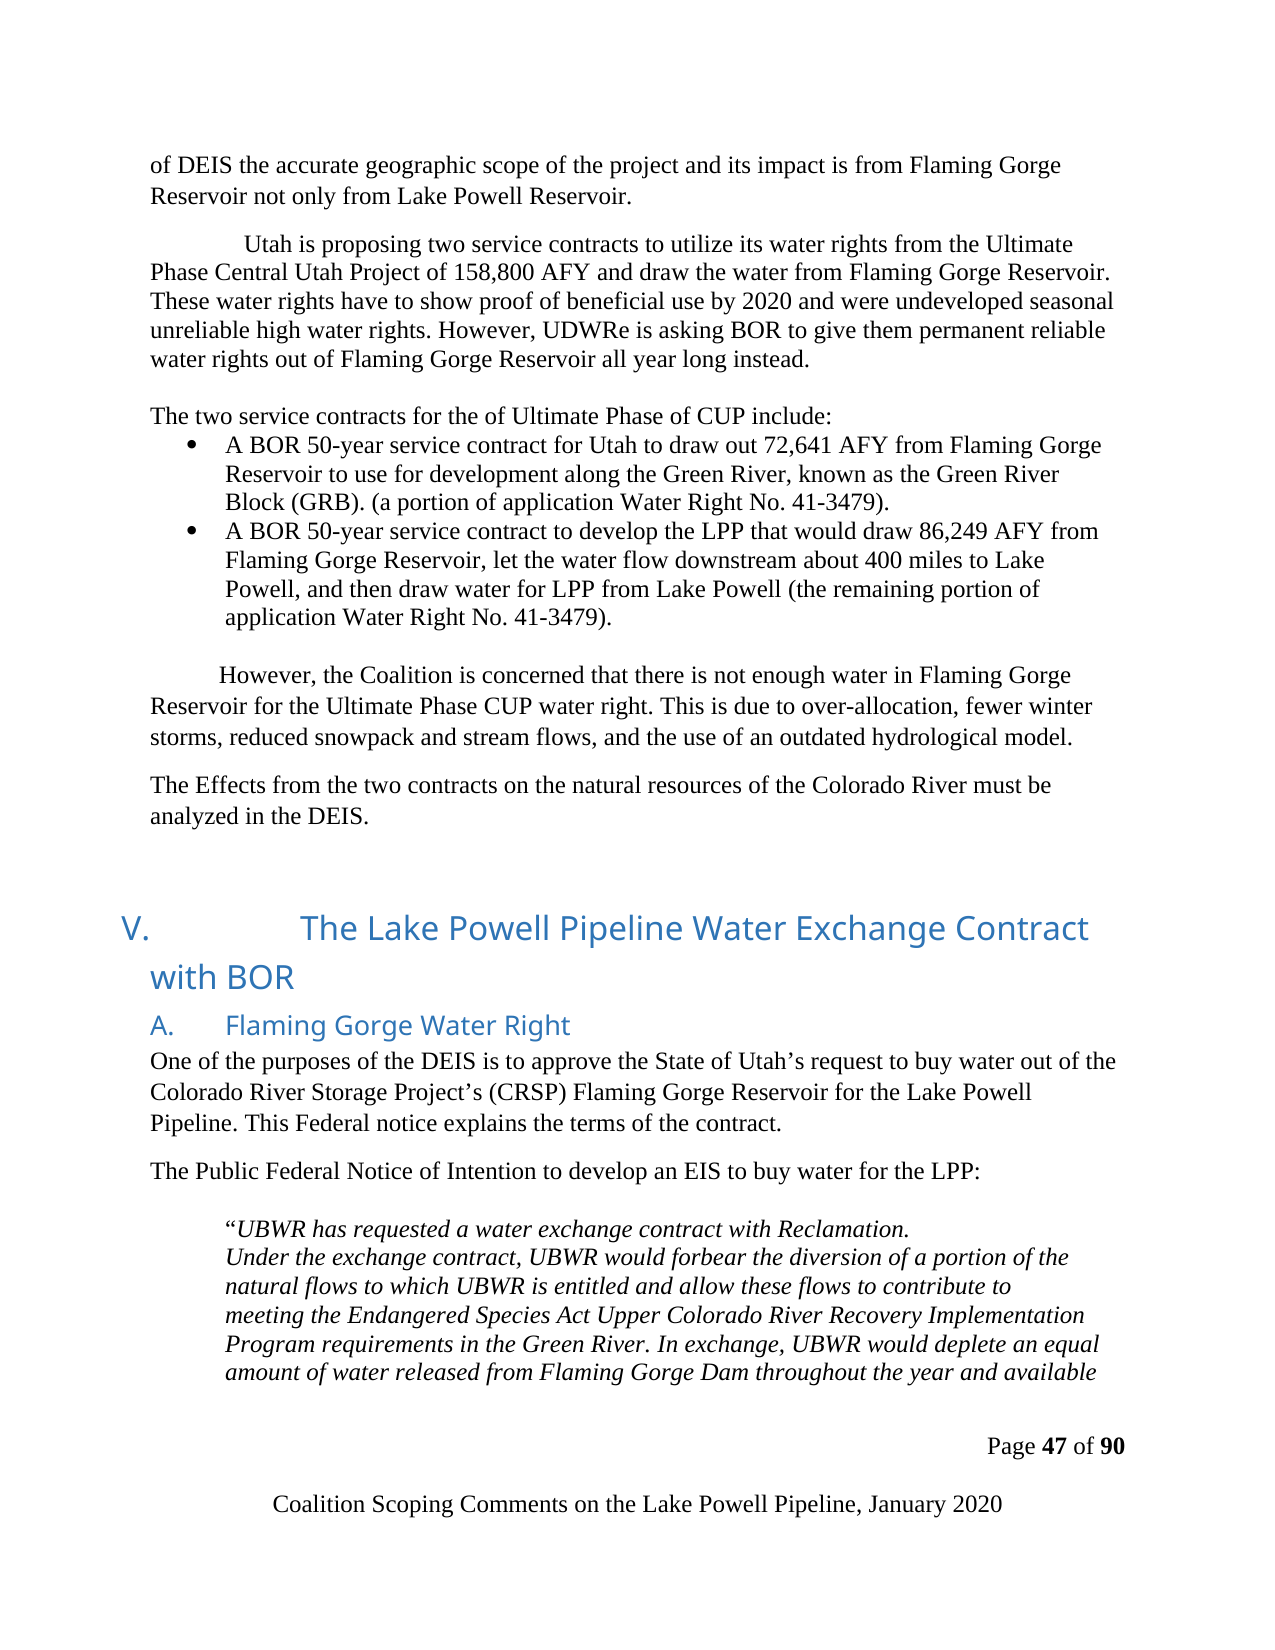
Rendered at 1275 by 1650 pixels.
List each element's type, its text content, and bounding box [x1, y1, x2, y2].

text meeting the Endangered Species Act Upper Colorado River Recovery Implementation [225, 1300, 1125, 1329]
text The DEIS must include an analysis of the connected actions that would include the two BOR service contracts UDWRe it is requesting. These contracts have to go through the NEPA process, but, thus far the geographic scope of these contracts has been left out because the contracted water is in Flaming George Reservoir. Since this BOR service contract is a purpose of DEIS the accurate geographic scope of the project and its impact is from Flaming Gorge Reservoir not only from Lake Powell Reservoir. [150, 150, 1125, 210]
subtitle The Lake Powell Pipeline Water Exchange Contract with BOR [150, 904, 1125, 999]
text The Public Federal Notice of Intention to develop an EIS to buy water for the LPP: [150, 1156, 1125, 1185]
subtitle Flaming Gorge Water Right [150, 1007, 1125, 1043]
list A BOR 50-year service contract for Utah to draw out 72,641 AFY from Flaming Gorge Reservoir to use for development along the Green River, known as the Green River Block (GRB). (a portion of application Water Right No. 41-3479). [187, 430, 1125, 516]
text natural flows to which UBWR is entitled and allow these flows to contribute to [225, 1271, 1125, 1300]
text amount of water released from Flaming Gorge Dam throughout the year and available [225, 1357, 1125, 1386]
text Under the exchange contract, UBWR would forbear the diversion of a portion of the [225, 1242, 1125, 1271]
text Program requirements in the Green River. In exchange, UBWR would deplete an equal [225, 1329, 1125, 1357]
list A BOR 50-year service contract to develop the LPP that would draw 86,249 AFY from Flaming Gorge Reservoir, let the water flow downstream about 400 miles to Lake Powell, and then draw water for LPP from Lake Powell (the remaining portion of application Water Right No. 41-3479). [187, 516, 1125, 631]
text One of the purposes of the DEIS is to approve the State of Utah’s request to buy water out of the Colorado River Storage Project’s (CRSP) Flaming Gorge Reservoir for the Lake Powell Pipeline. This Federal notice explains the terms of the contract. [150, 1046, 1125, 1137]
text Utah is proposing two service contracts to utilize its water rights from the Ultimate Phase Central Utah Project of 158,800 AFY and draw the water from Flaming Gorge Reservoir. These water rights have to show proof of beneficial use by 2020 and were undeveloped seasonal unreliable high water rights. However, UDWRe is asking BOR to give them permanent reliable water rights out of Flaming Gorge Reservoir all year long instead. [150, 229, 1125, 372]
text However, the Coalition is concerned that there is not enough water in Flaming Gorge Reservoir for the Ultimate Phase CUP water right. This is due to over-allocation, fewer winter storms, reduced snowpack and stream flows, and the use of an outdated hydrological model. [150, 660, 1125, 751]
text “UBWR has requested a water exchange contract with Reclamation. [225, 1214, 1125, 1242]
text The two service contracts for the of Ultimate Phase of CUP include: [150, 401, 1125, 430]
text The Effects from the two contracts on the natural resources of the Colorado River must be analyzed in the DEIS. [150, 770, 1125, 829]
